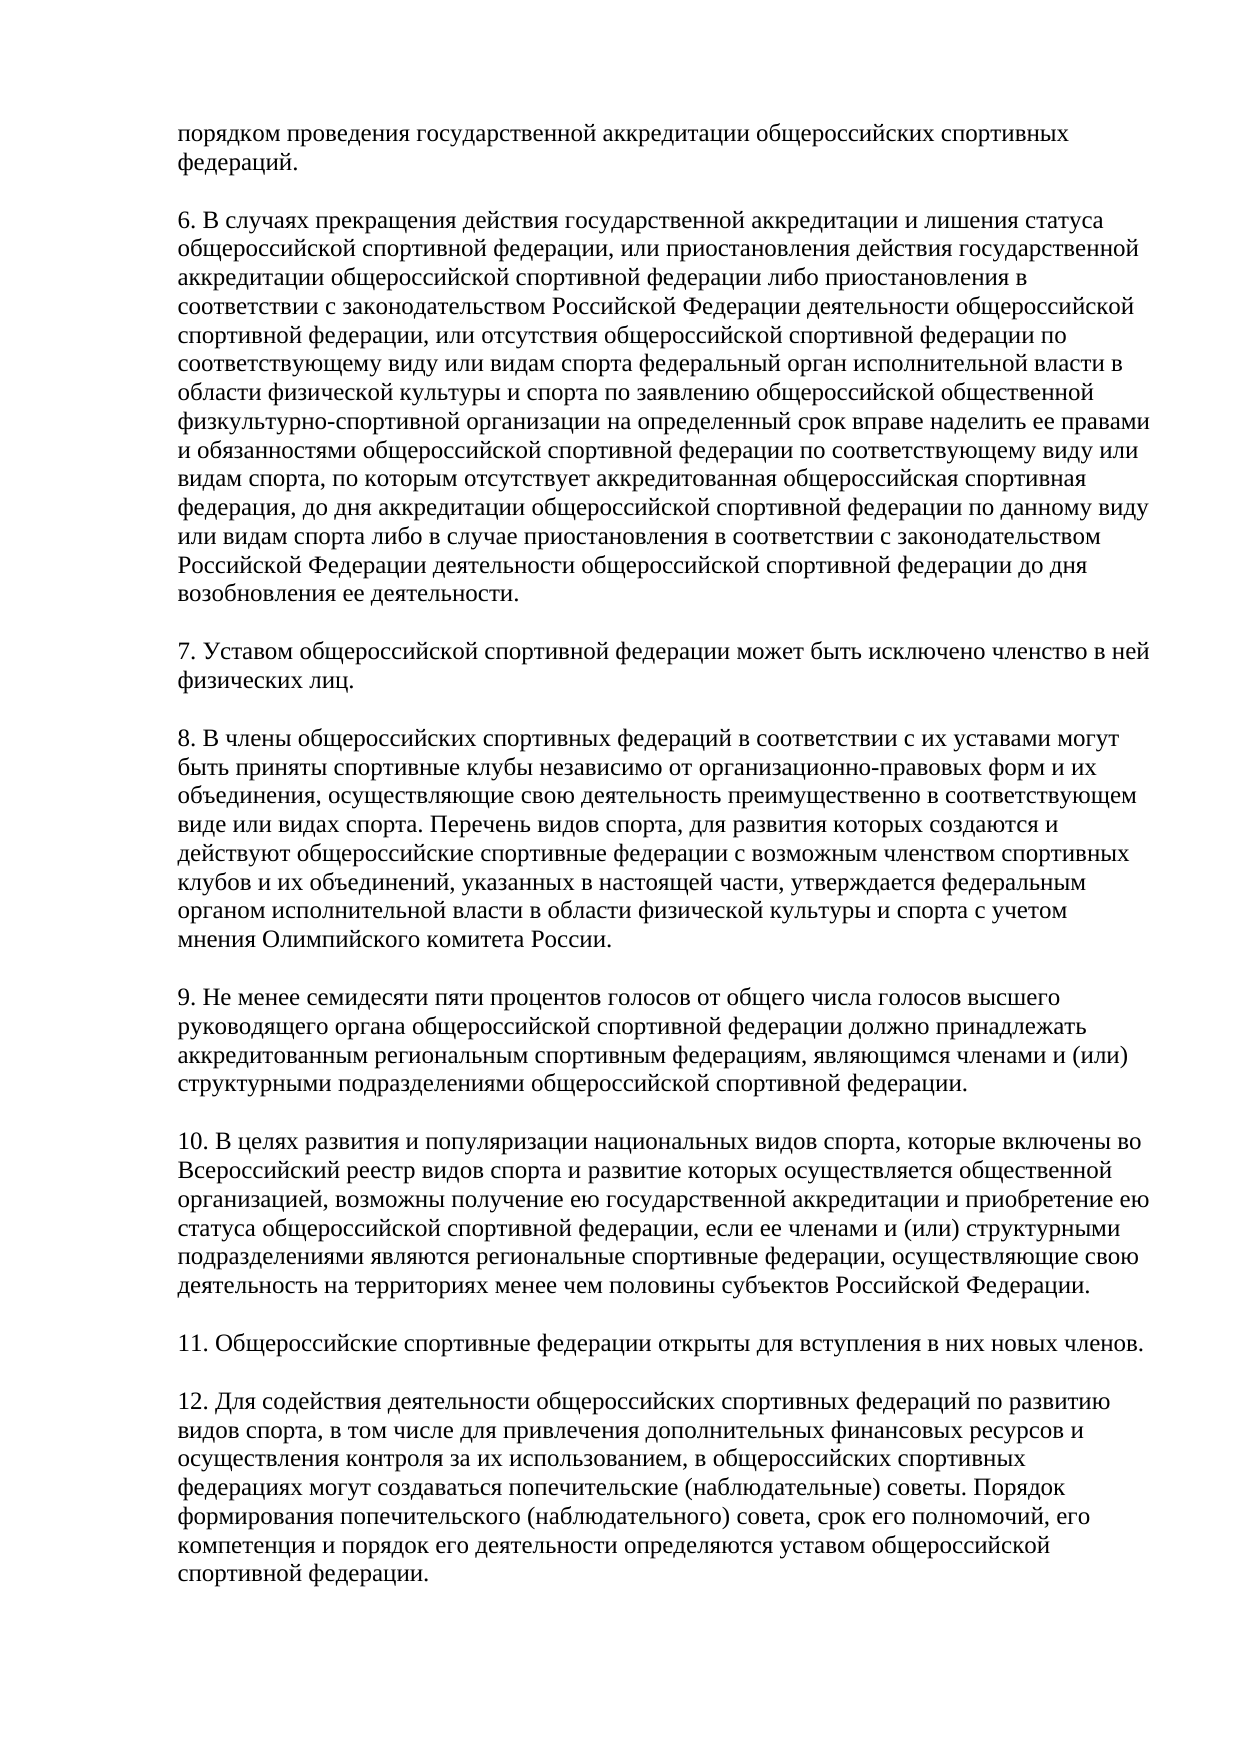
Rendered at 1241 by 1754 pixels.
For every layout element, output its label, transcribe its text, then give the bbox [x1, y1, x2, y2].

text 12. Для содействия деятельности общероссийских спортивных федераций по развитию видов спорта, в том числе для привлечения дополнительных финансовых ресурсов и осуществления контроля за их использованием, в общероссийских спортивных федерациях могут создаваться попечительские (наблюдательные) советы. Порядок формирования попечительского (наблюдательного) совета, срок его полномочий, его компетенция и порядок его деятельности определяются уставом общероссийской спортивной федерации. [177, 1386, 1152, 1587]
text 9. Не менее семидесяти пяти процентов голосов от общего числа голосов высшего руководящего органа общероссийской спортивной федерации должно принадлежать аккредитованным региональным спортивным федерациям, являющимся членами и (или) структурными подразделениями общероссийской спортивной федерации. [177, 982, 1152, 1097]
text 10. В целях развития и популяризации национальных видов спорта, которые включены во Всероссийский реестр видов спорта и развитие которых осуществляется общественной организацией, возможны получение ею государственной аккредитации и приобретение ею статуса общероссийской спортивной федерации, если ее членами и (или) структурными подразделениями являются региональные спортивные федерации, осуществляющие свою деятельность на территориях менее чем половины субъектов Российской Федерации. [177, 1126, 1152, 1299]
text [177, 118, 1152, 176]
text 8. В члены общероссийских спортивных федераций в соответствии с их уставами могут быть приняты спортивные клубы независимо от организационно-правовых форм и их объединения, осуществляющие свою деятельность преимущественно в соответствующем виде или видах спорта. Перечень видов спорта, для развития которых создаются и действуют общероссийские спортивные федерации с возможным членством спортивных клубов и их объединений, указанных в настоящей части, утверждается федеральным органом исполнительной власти в области физической культуры и спорта с учетом мнения Олимпийского комитета России. [177, 723, 1152, 953]
text 11. Общероссийские спортивные федерации открыты для вступления в них новых членов. [177, 1328, 1152, 1357]
text 6. В случаях прекращения действия государственной аккредитации и лишения статуса общероссийской спортивной федерации, или приостановления действия государственной аккредитации общероссийской спортивной федерации либо приостановления в соответствии с законодательством Российской Федерации деятельности общероссийской спортивной федерации, или отсутствия общероссийской спортивной федерации по соответствующему виду или видам спорта федеральный орган исполнительной власти в области физической культуры и спорта по заявлению общероссийской общественной физкультурно-спортивной организации на определенный срок вправе наделить ее правами и обязанностями общероссийской спортивной федерации по соответствующему виду или видам спорта, по которым отсутствует аккредитованная общероссийская спортивная федерация, до дня аккредитации общероссийской спортивной федерации по данному виду или видам спорта либо в случае приостановления в соответствии с законодательством Российской Федерации деятельности общероссийской спортивной федерации до дня возобновления ее деятельности. [177, 205, 1152, 607]
text 7. Уставом общероссийской спортивной федерации может быть исключено членство в ней физических лиц. [177, 636, 1152, 694]
